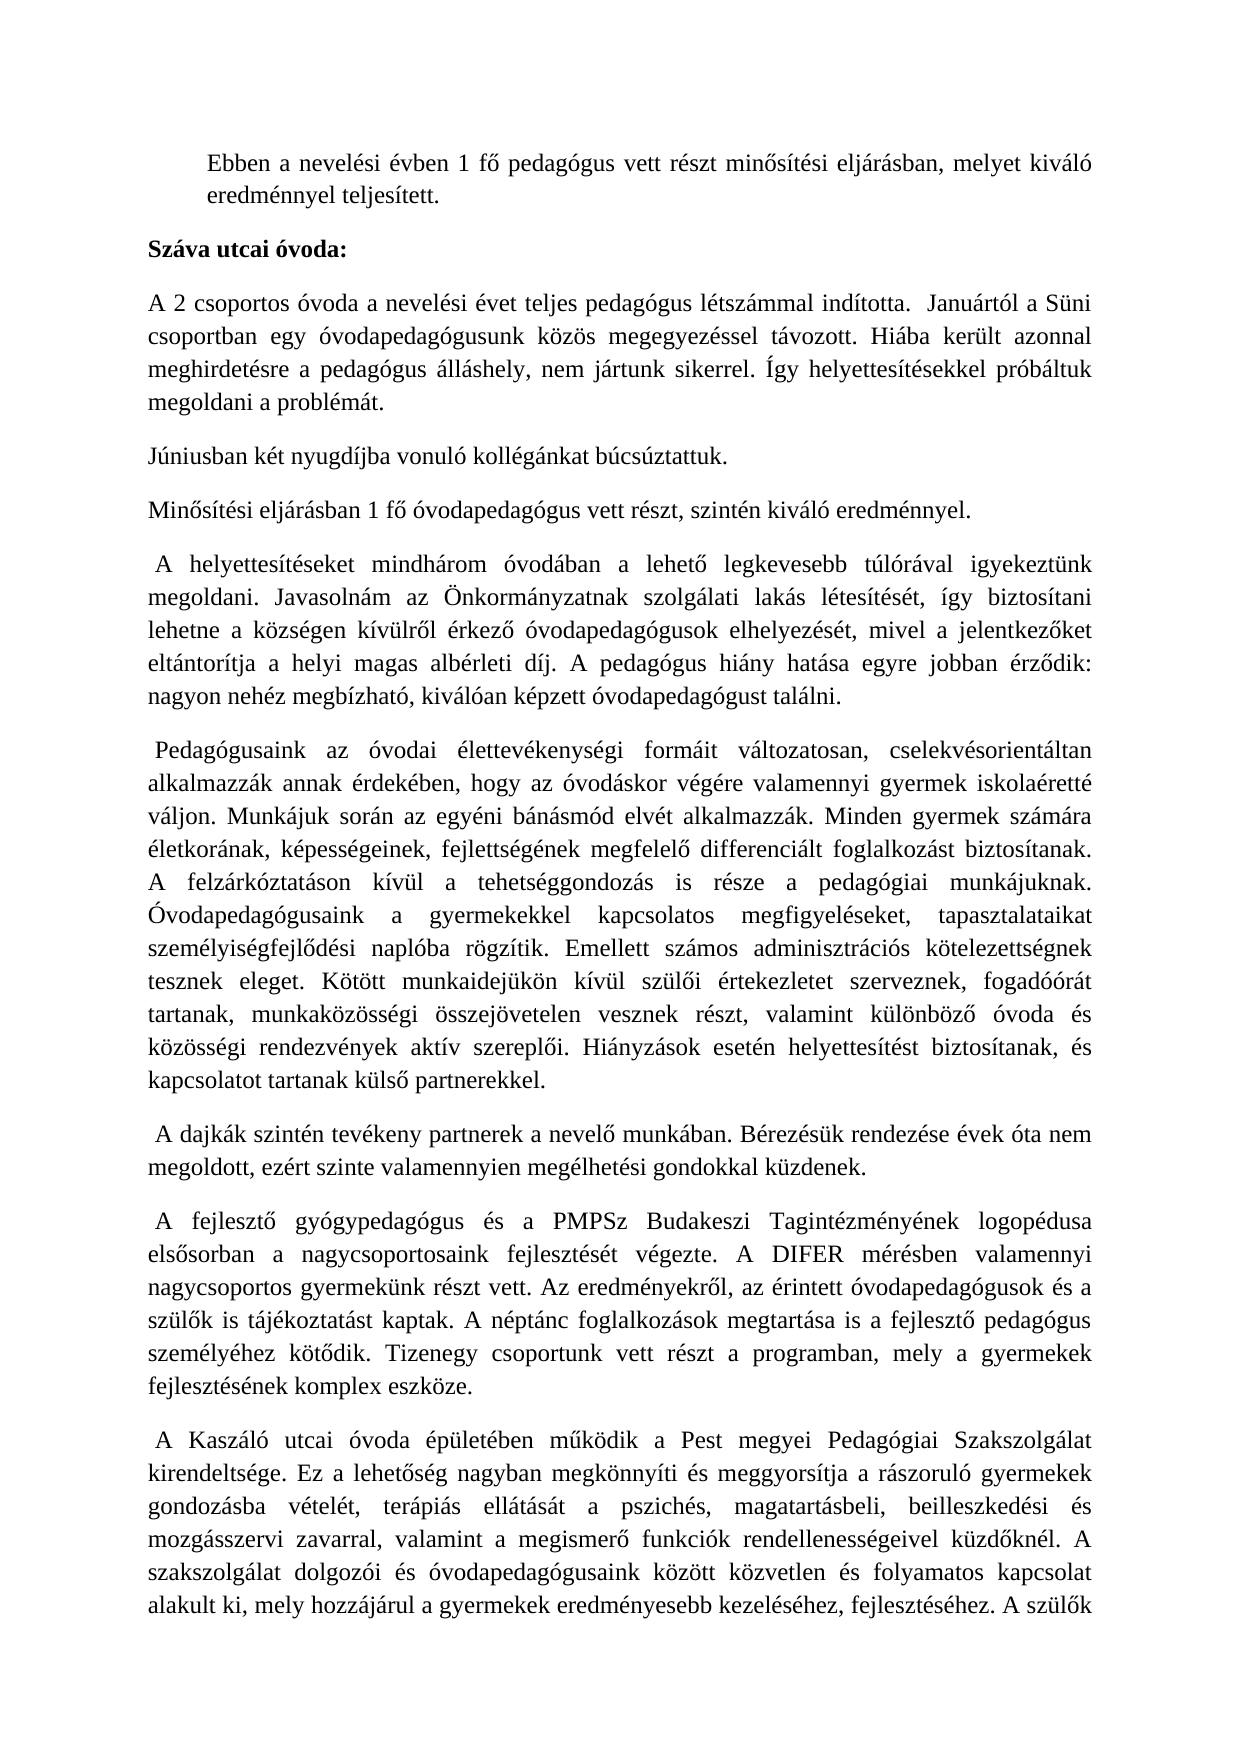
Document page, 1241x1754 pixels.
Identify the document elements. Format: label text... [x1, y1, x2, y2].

text Ebben a nevelési évben 1 fő pedagógus vett részt minősítési eljárásban, melyet kiváló eredménnyel teljesített. [207, 148, 1093, 209]
text Minősítési eljárásban 1 fő óvodapedagógus vett részt, szintén kiváló eredménnyel. [148, 495, 1093, 524]
text Júniusban két nyugdíjba vonuló kollégánkat búcsúztattuk. [148, 441, 1093, 470]
text Száva utcai óvoda: [148, 234, 1093, 263]
text A helyettesítéseket mindhárom óvodában a lehető legkevesebb túlórával igyekeztünk megoldani. Javasolnám az Önkormányzatnak szolgálati lakás létesítését, így biztosítani lehetne a községen kívülről érkező óvodapedagógusok elhelyezését, mivel a jelentkezőket eltántorítja a helyi magas albérleti díj. A pedagógus hiány hatása egyre jobban érződik: nagyon nehéz megbízható, kiválóan képzett óvodapedagógust találni. [148, 549, 1093, 710]
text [148, 1425, 1093, 1619]
text A 2 csoportos óvoda a nevelési évet teljes pedagógus létszámmal indította. Januártól a Süni csoportban egy óvodapedagógusunk közös megegyezéssel távozott. Hiába került azonnal meghirdetésre a pedagógus álláshely, nem jártunk sikerrel. Így helyettesítésekkel próbáltuk megoldani a problémát. [148, 288, 1093, 416]
text Pedagógusaink az óvodai élettevékenységi formáit változatosan, cselekvésorientáltan alkalmazzák annak érdekében, hogy az óvodáskor végére valamennyi gyermek iskolaéretté váljon. Munkájuk során az egyéni bánásmód elvét alkalmazzák. Minden gyermek számára életkorának, képességeinek, fejlettségének megfelelő differenciált foglalkozást biztosítanak. A felzárkóztatáson kívül a tehetséggondozás is része a pedagógiai munkájuknak. Óvodapedagógusaink a gyermekekkel kapcsolatos megfigyeléseket, tapasztalataikat személyiségfejlődési naplóba rögzítik. Emellett számos adminisztrációs kötelezettségnek tesznek eleget. Kötött munkaidejükön kívül szülői értekezletet szerveznek, fogadóórát tartanak, munkaközösségi összejövetelen vesznek részt, valamint különböző óvoda és közösségi rendezvények aktív szereplői. Hiányzások esetén helyettesítést biztosítanak, és kapcsolatot tartanak külső partnerekkel. [148, 735, 1093, 1094]
text A fejlesztő gyógypedagógus és a PMPSz Budakeszi Tagintézményének logopédusa elsősorban a nagycsoportosaink fejlesztését végezte. A DIFER mérésben valamennyi nagycsoportos gyermekünk részt vett. Az eredményekről, az érintett óvodapedagógusok és a szülők is tájékoztatást kaptak. A néptánc foglalkozások megtartása is a fejlesztő pedagógus személyéhez kötődik. Tizenegy csoportunk vett részt a programban, mely a gyermekek fejlesztésének komplex eszköze. [148, 1206, 1093, 1400]
text A dajkák szintén tevékeny partnerek a nevelő munkában. Bérezésük rendezése évek óta nem megoldott, ezért szinte valamennyien megélhetési gondokkal küzdenek. [148, 1119, 1093, 1181]
